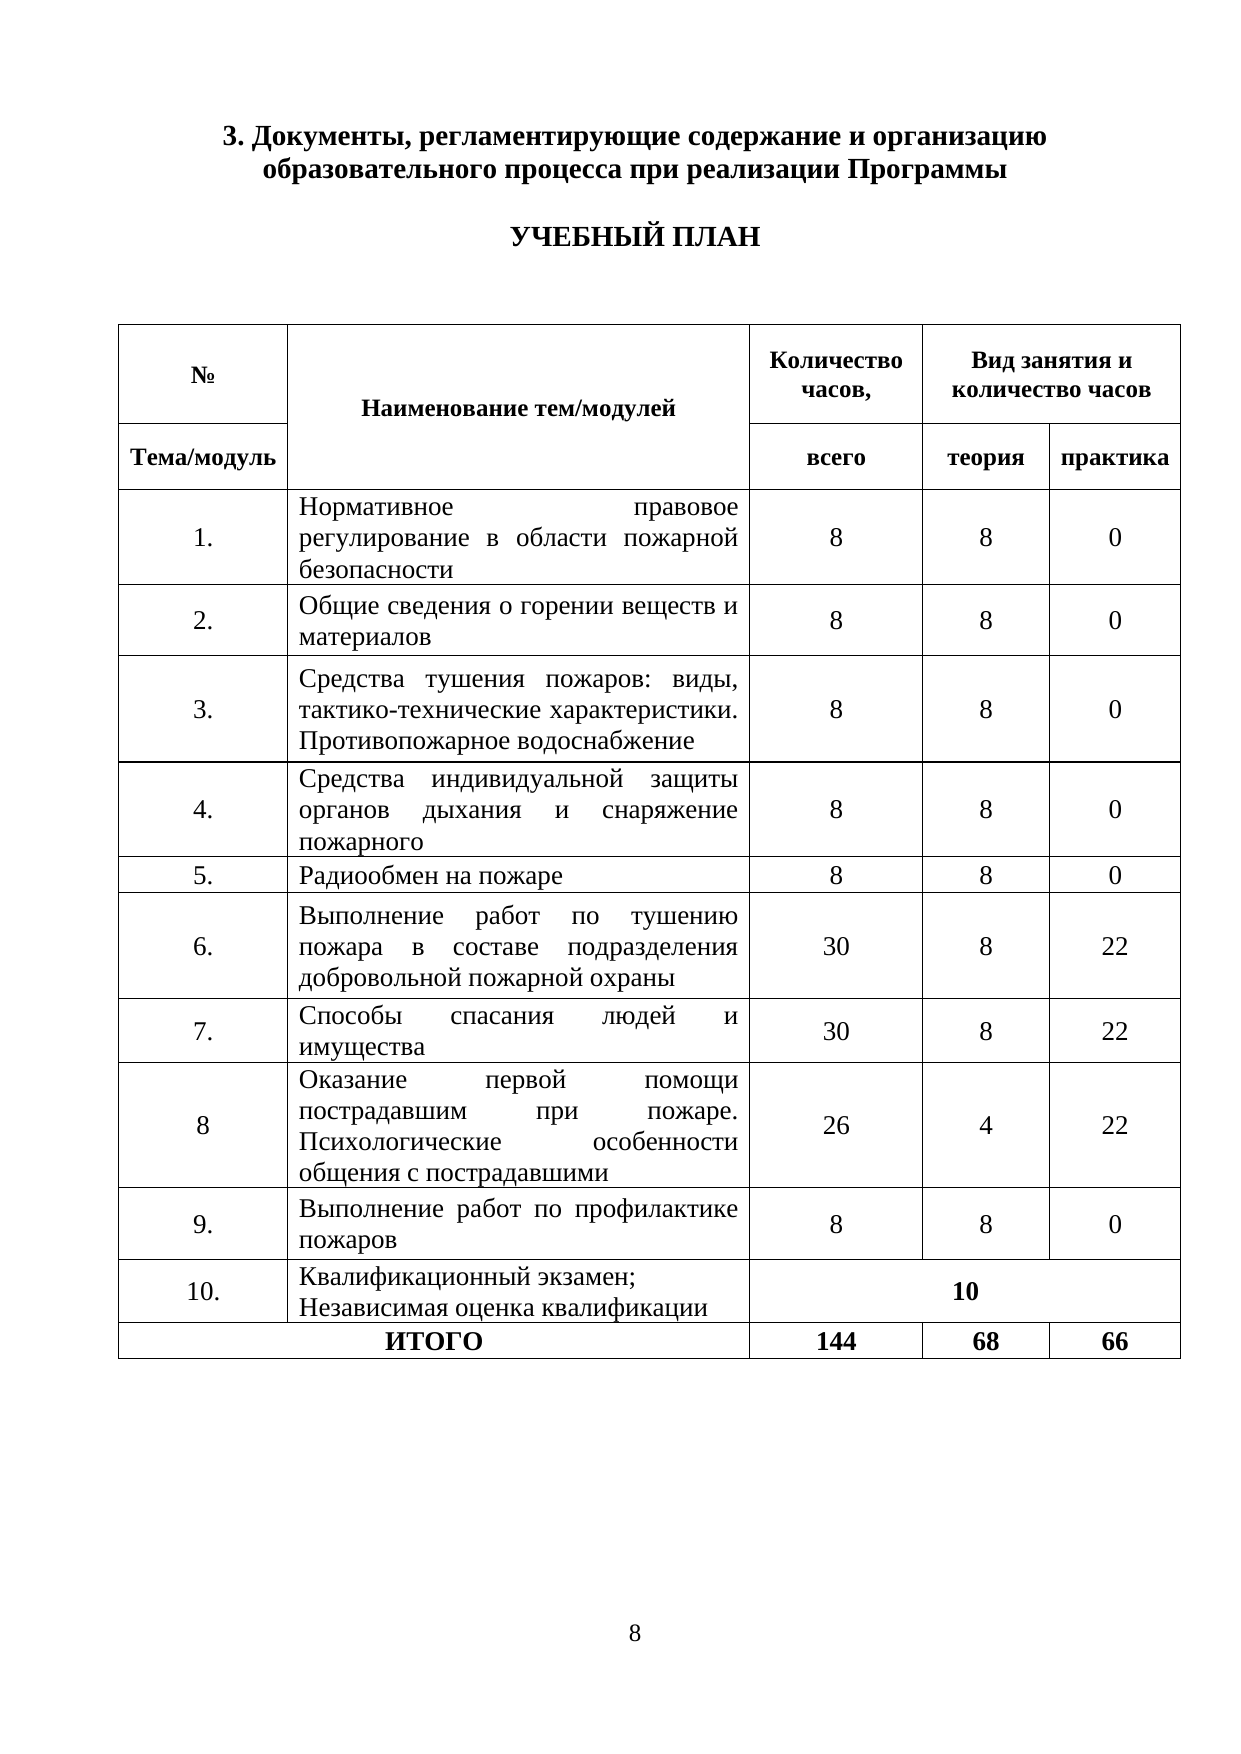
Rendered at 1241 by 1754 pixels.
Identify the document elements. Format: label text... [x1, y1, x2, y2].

table_header Количество часов, [750, 325, 922, 423]
text УЧЕБНЫЙ ПЛАН [118, 219, 1152, 252]
table_cell 0 [1050, 585, 1180, 655]
table_cell 8 [923, 585, 1049, 655]
table_cell 8 [750, 857, 922, 892]
table_cell 8 [923, 763, 1049, 856]
table_cell 10. [119, 1260, 287, 1322]
table_cell 22 [1050, 1063, 1180, 1187]
table_cell Оказание первой помощи пострадавшим при пожаре. Психологические особенности общения с пострадавшими [288, 1063, 749, 1187]
table_cell 66 [1050, 1323, 1180, 1358]
table_cell ИТОГО [119, 1323, 749, 1358]
table_cell 26 [750, 1063, 922, 1187]
table_cell 30 [750, 999, 922, 1062]
table_cell Квалификационный экзамен; Независимая оценка квалификации [288, 1260, 749, 1322]
table_cell 144 [750, 1323, 922, 1358]
table_cell 68 [923, 1323, 1049, 1358]
table_cell 8 [923, 857, 1049, 892]
table_cell 4. [119, 763, 287, 856]
table_cell 6. [119, 893, 287, 998]
table_cell 30 [750, 893, 922, 998]
table_cell 0 [1050, 490, 1180, 584]
table_cell 8 [923, 656, 1049, 761]
table_cell 8 [923, 490, 1049, 584]
table_cell 1. [119, 490, 287, 584]
table_cell 4 [923, 1063, 1049, 1187]
table_cell Радиообмен на пожаре [288, 857, 749, 892]
table_cell Тема/модуль [119, 424, 287, 489]
table_header Наименование тем/модулей [288, 325, 749, 489]
table_cell Средства индивидуальной защиты органов дыхания и снаряжение пожарного [288, 763, 749, 856]
table_cell 8 [750, 490, 922, 584]
table_cell 0 [1050, 1188, 1180, 1258]
table_cell 8 [923, 999, 1049, 1062]
table_cell всего [750, 424, 922, 489]
table_cell практика [1050, 424, 1180, 489]
table_cell 8 [750, 1188, 922, 1258]
table_header Вид занятия и количество часов [923, 325, 1180, 423]
table_cell 9. [119, 1188, 287, 1258]
table_header № [119, 325, 287, 423]
table_cell Способы спасания людей и имущества [288, 999, 749, 1062]
table_cell Средства тушения пожаров: виды, тактико-технические характеристики. Противопожарное водоснабжение [288, 656, 749, 761]
table_cell 3. [119, 656, 287, 761]
table_cell Общие сведения о горении веществ и материалов [288, 585, 749, 655]
table_cell 8 [750, 585, 922, 655]
text 3. Документы, регламентирующие содержание и организацию образовательного процесса при реализации Программы [118, 118, 1152, 185]
table_cell 22 [1050, 893, 1180, 998]
table_cell 5. [119, 857, 287, 892]
table_cell 7. [119, 999, 287, 1062]
table_cell Нормативное правовое регулирование в области пожарной безопасности [288, 490, 749, 584]
table_cell 0 [1050, 857, 1180, 892]
table_cell 0 [1050, 763, 1180, 856]
table_cell 8 [119, 1063, 287, 1187]
table_cell теория [923, 424, 1049, 489]
table_cell 8 [923, 1188, 1049, 1258]
table_cell 2. [119, 585, 287, 655]
table_cell Выполнение работ по тушению пожара в составе подразделения добровольной пожарной охраны [288, 893, 749, 998]
table_cell Выполнение работ по профилактике пожаров [288, 1188, 749, 1258]
table_cell 8 [923, 893, 1049, 998]
table_cell 8 [750, 656, 922, 761]
table_cell 22 [1050, 999, 1180, 1062]
table_cell 0 [1050, 656, 1180, 761]
table_cell 10 [750, 1260, 1180, 1322]
table_cell 8 [750, 763, 922, 856]
